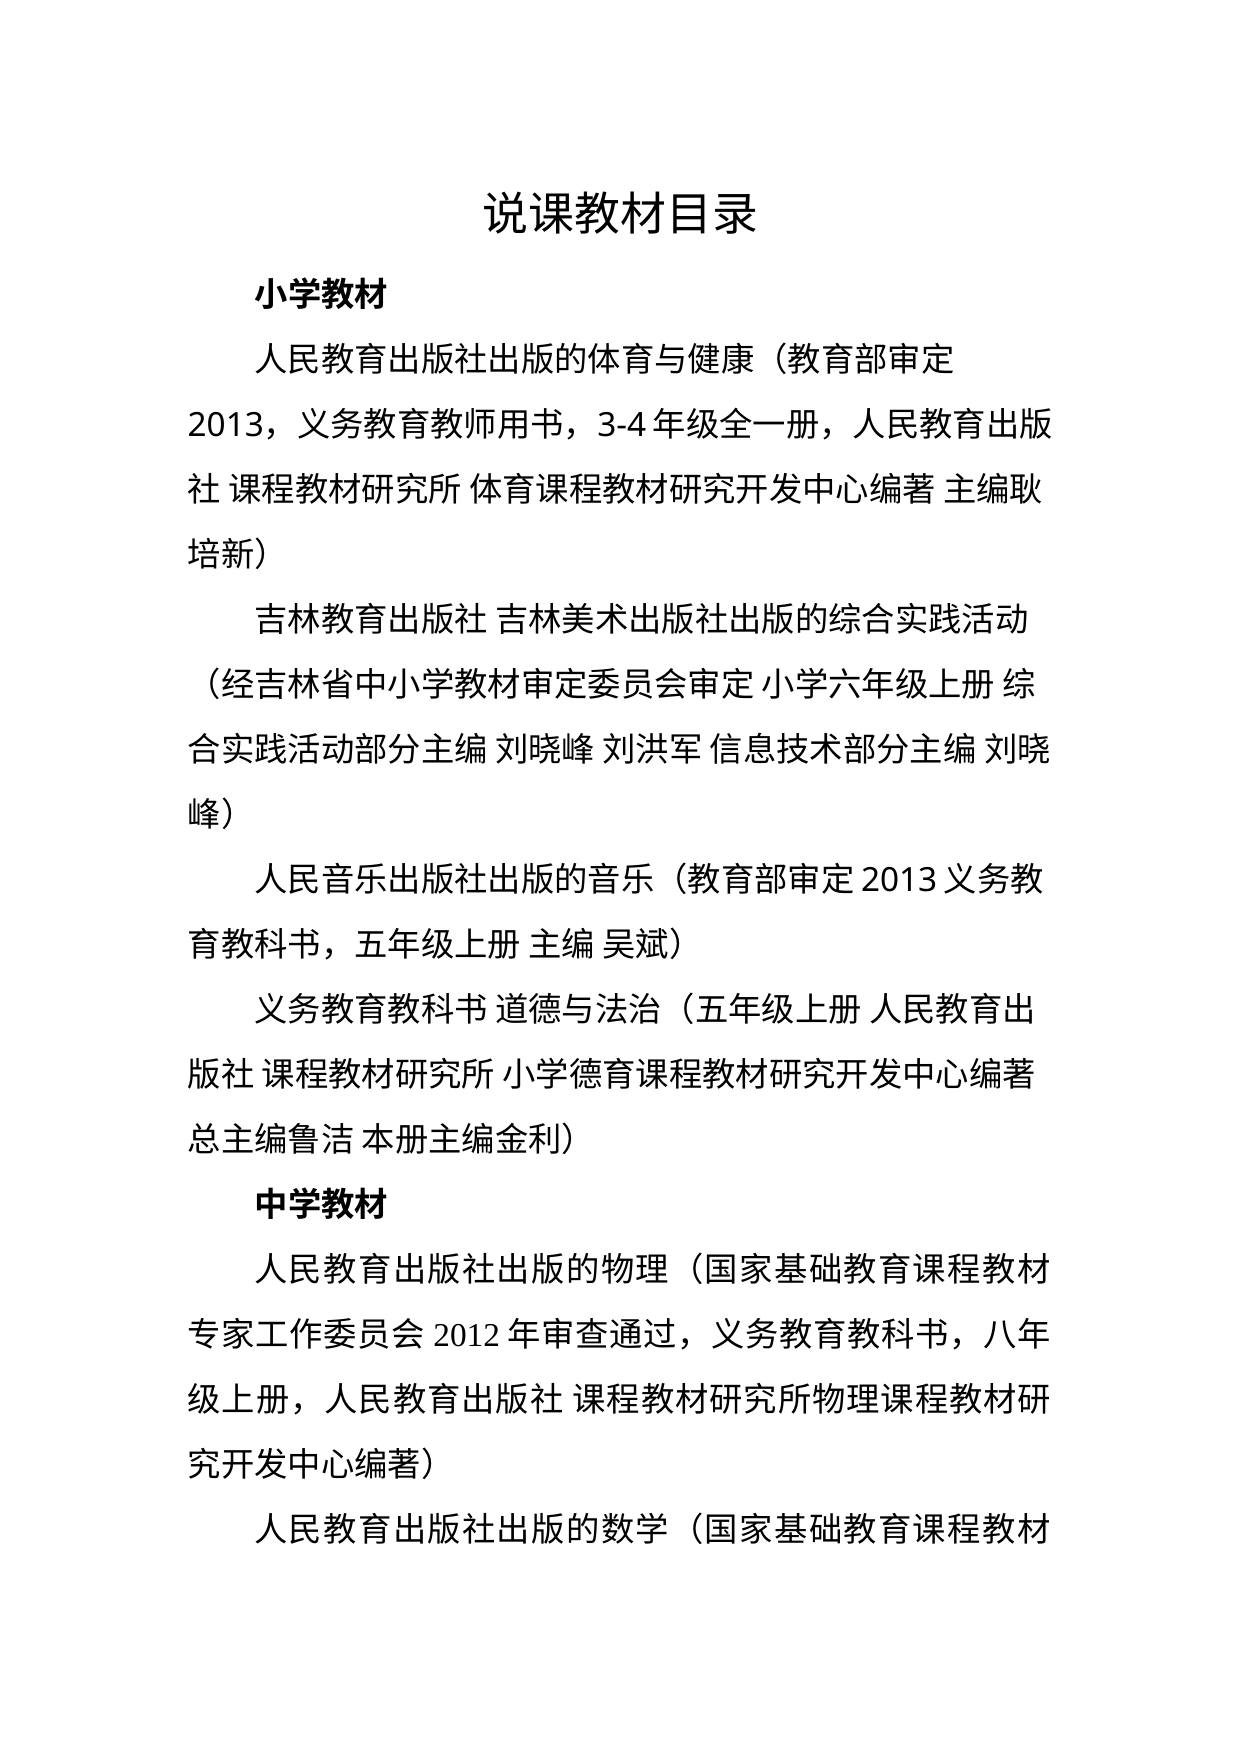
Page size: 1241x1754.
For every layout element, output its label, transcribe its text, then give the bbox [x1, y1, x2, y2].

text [187, 1494, 1053, 1559]
text 人民音乐出版社出版的音乐（教育部审定2013义务教育教科书，五年级上册 主编 吴斌） [187, 844, 1053, 974]
text 义务教育教科书 道德与法治（五年级上册 人民教育出版社 课程教材研究所 小学德育课程教材研究开发中心编著 总主编鲁洁 本册主编金利） [187, 974, 1053, 1169]
text 人民教育出版社出版的体育与健康（教育部审定2013，义务教育教师用书，3-4年级全一册，人民教育出版社 课程教材研究所 体育课程教材研究开发中心编著 主编耿培新） [187, 324, 1053, 584]
text 人民教育出版社出版的物理（国家基础教育课程教材专家工作委员会2012年审查通过，义务教育教科书，八年级上册，人民教育出版社 课程教材研究所物理课程教材研究开发中心编著） [187, 1234, 1053, 1494]
subtitle 小学教材 [187, 259, 1053, 324]
text 吉林教育出版社 吉林美术出版社出版的综合实践活动（经吉林省中小学教材审定委员会审定 小学六年级上册 综合实践活动部分主编 刘晓峰 刘洪军 信息技术部分主编 刘晓峰） [187, 584, 1053, 844]
text 说课教材目录 [187, 162, 1053, 259]
subtitle 中学教材 [187, 1169, 1053, 1234]
